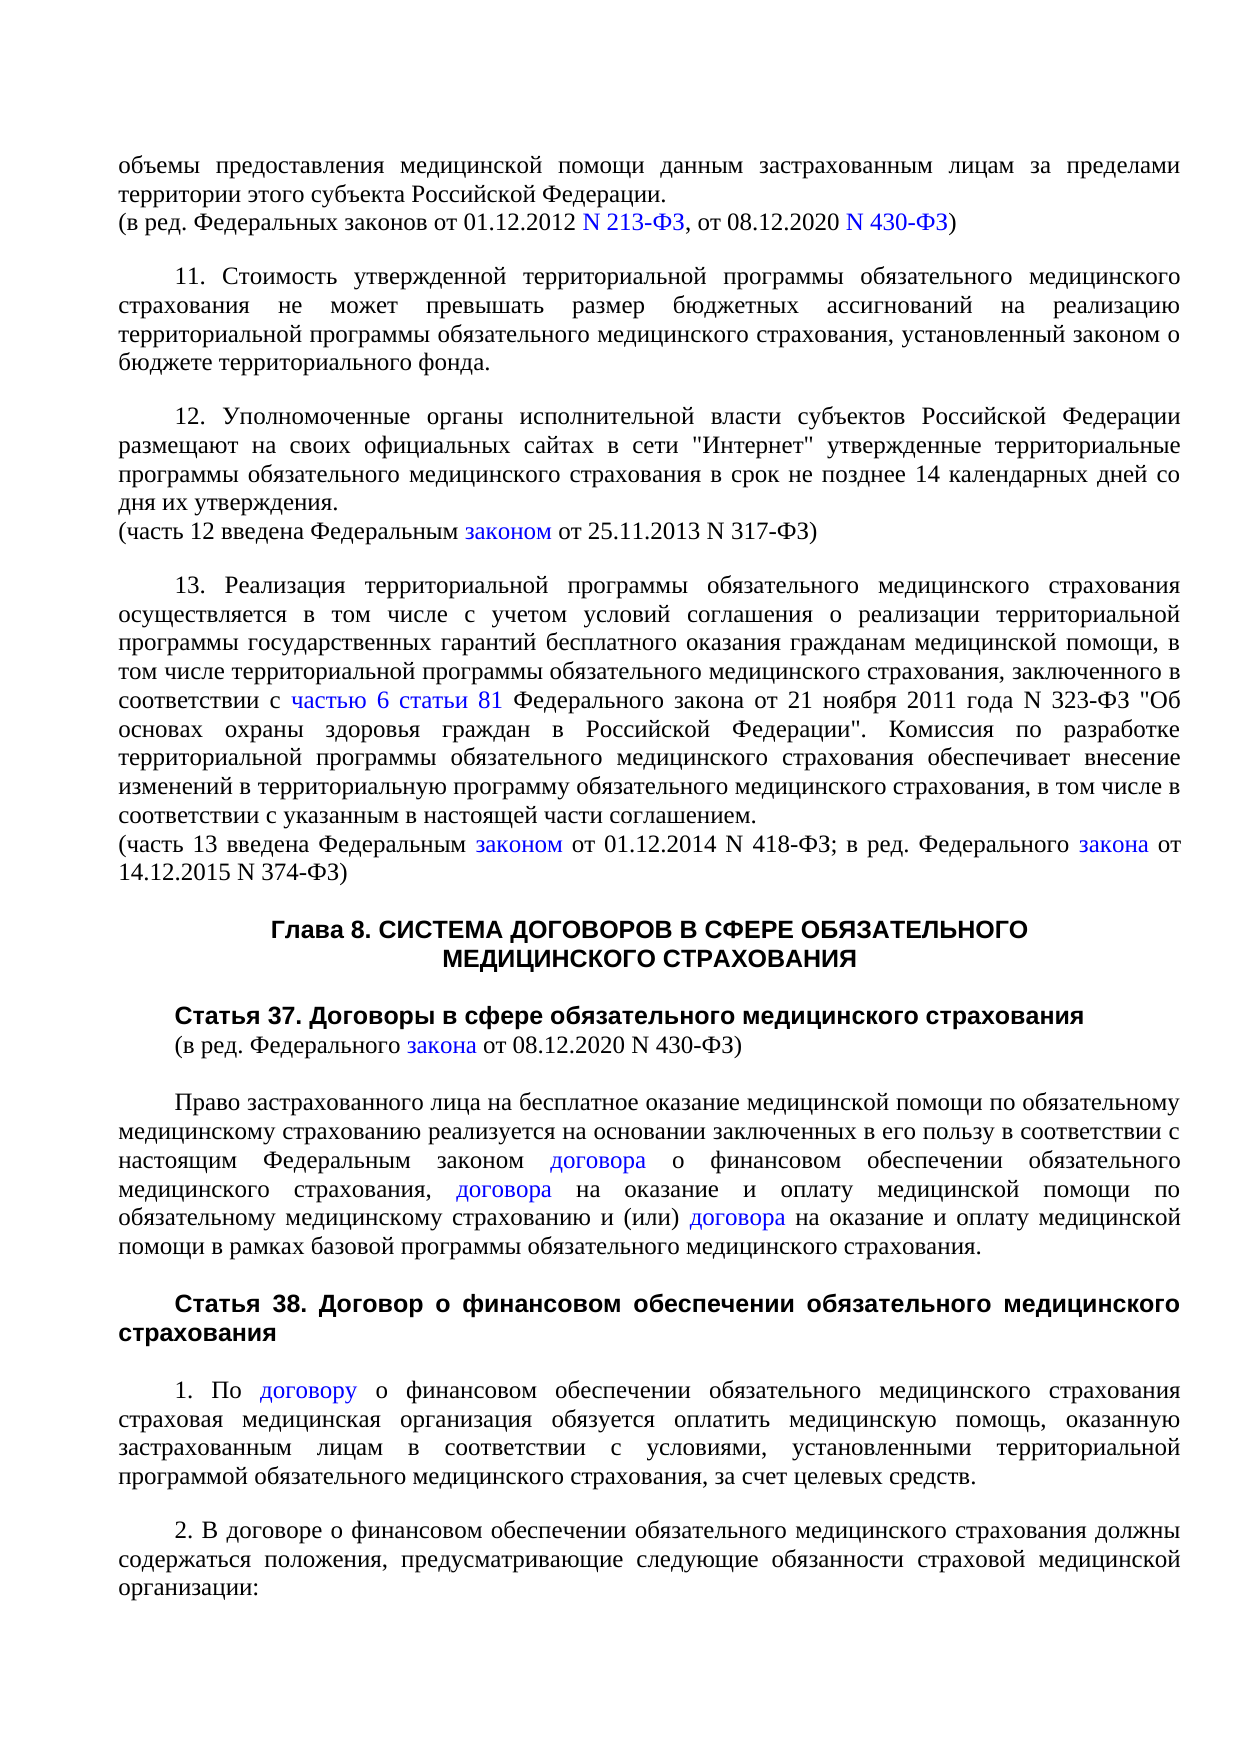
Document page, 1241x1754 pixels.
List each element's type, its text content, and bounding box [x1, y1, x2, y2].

title Статья 38. Договор о финансовом обеспечении обязательного медицинского страхования [118, 1289, 1181, 1346]
title Статья 37. Договоры в сфере обязательного медицинского страхования [118, 1001, 1181, 1030]
text (часть 12 введена Федеральным законом от 25.11.2013 N 317-ФЗ) [118, 516, 1181, 545]
text (в ред. Федерального закона от 08.12.2020 N 430-ФЗ) [118, 1030, 1181, 1059]
text 13. Реализация территориальной программы обязательного медицинского страхования осуществляется в том числе с учетом условий соглашения о реализации территориальной программы государственных гарантий бесплатного оказания гражданам медицинской помощи, в том числе территориальной программы обязательного медицинского страхования, заключенного в соответствии с частью 6 статьи 81 Федерального закона от 21 ноября 2011 года N 323-ФЗ "Об основах охраны здоровья граждан в Российской Федерации". Комиссия по разработке территориальной программы обязательного медицинского страхования обеспечивает внесение изменений в территориальную программу обязательного медицинского страхования, в том числе в соответствии с указанным в настоящей части соглашением. [118, 570, 1181, 829]
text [118, 150, 1181, 207]
title МЕДИЦИНСКОГО СТРАХОВАНИЯ [118, 944, 1181, 972]
text (часть 13 введена Федеральным законом от 01.12.2014 N 418-ФЗ; в ред. Федерального закона от 14.12.2015 N 374-ФЗ) [118, 829, 1181, 886]
text Право застрахованного лица на бесплатное оказание медицинской помощи по обязательному медицинскому страхованию реализуется на основании заключенных в его пользу в соответствии с настоящим Федеральным законом договора о финансовом обеспечении обязательного медицинского страхования, договора на оказание и оплату медицинской помощи по обязательному медицинскому страхованию и (или) договора на оказание и оплату медицинской помощи в рамках базовой программы обязательного медицинского страхования. [118, 1087, 1181, 1260]
title Глава 8. СИСТЕМА ДОГОВОРОВ В СФЕРЕ ОБЯЗАТЕЛЬНОГО [118, 915, 1181, 944]
text 2. В договоре о финансовом обеспечении обязательного медицинского страхования должны содержаться положения, предусматривающие следующие обязанности страховой медицинской организации: [118, 1515, 1181, 1601]
text 1. По договору о финансовом обеспечении обязательного медицинского страхования страховая медицинская организация обязуется оплатить медицинскую помощь, оказанную застрахованным лицам в соответствии с условиями, установленными территориальной программой обязательного медицинского страхования, за счет целевых средств. [118, 1375, 1181, 1490]
text 12. Уполномоченные органы исполнительной власти субъектов Российской Федерации размещают на своих официальных сайтах в сети "Интернет" утвержденные территориальные программы обязательного медицинского страхования в срок не позднее 14 календарных дней со дня их утверждения. [118, 401, 1181, 516]
text 11. Стоимость утвержденной территориальной программы обязательного медицинского страхования не может превышать размер бюджетных ассигнований на реализацию территориальной программы обязательного медицинского страхования, установленный законом о бюджете территориального фонда. [118, 261, 1181, 376]
text (в ред. Федеральных законов от 01.12.2012 N 213-ФЗ, от 08.12.2020 N 430-ФЗ) [118, 207, 1181, 236]
